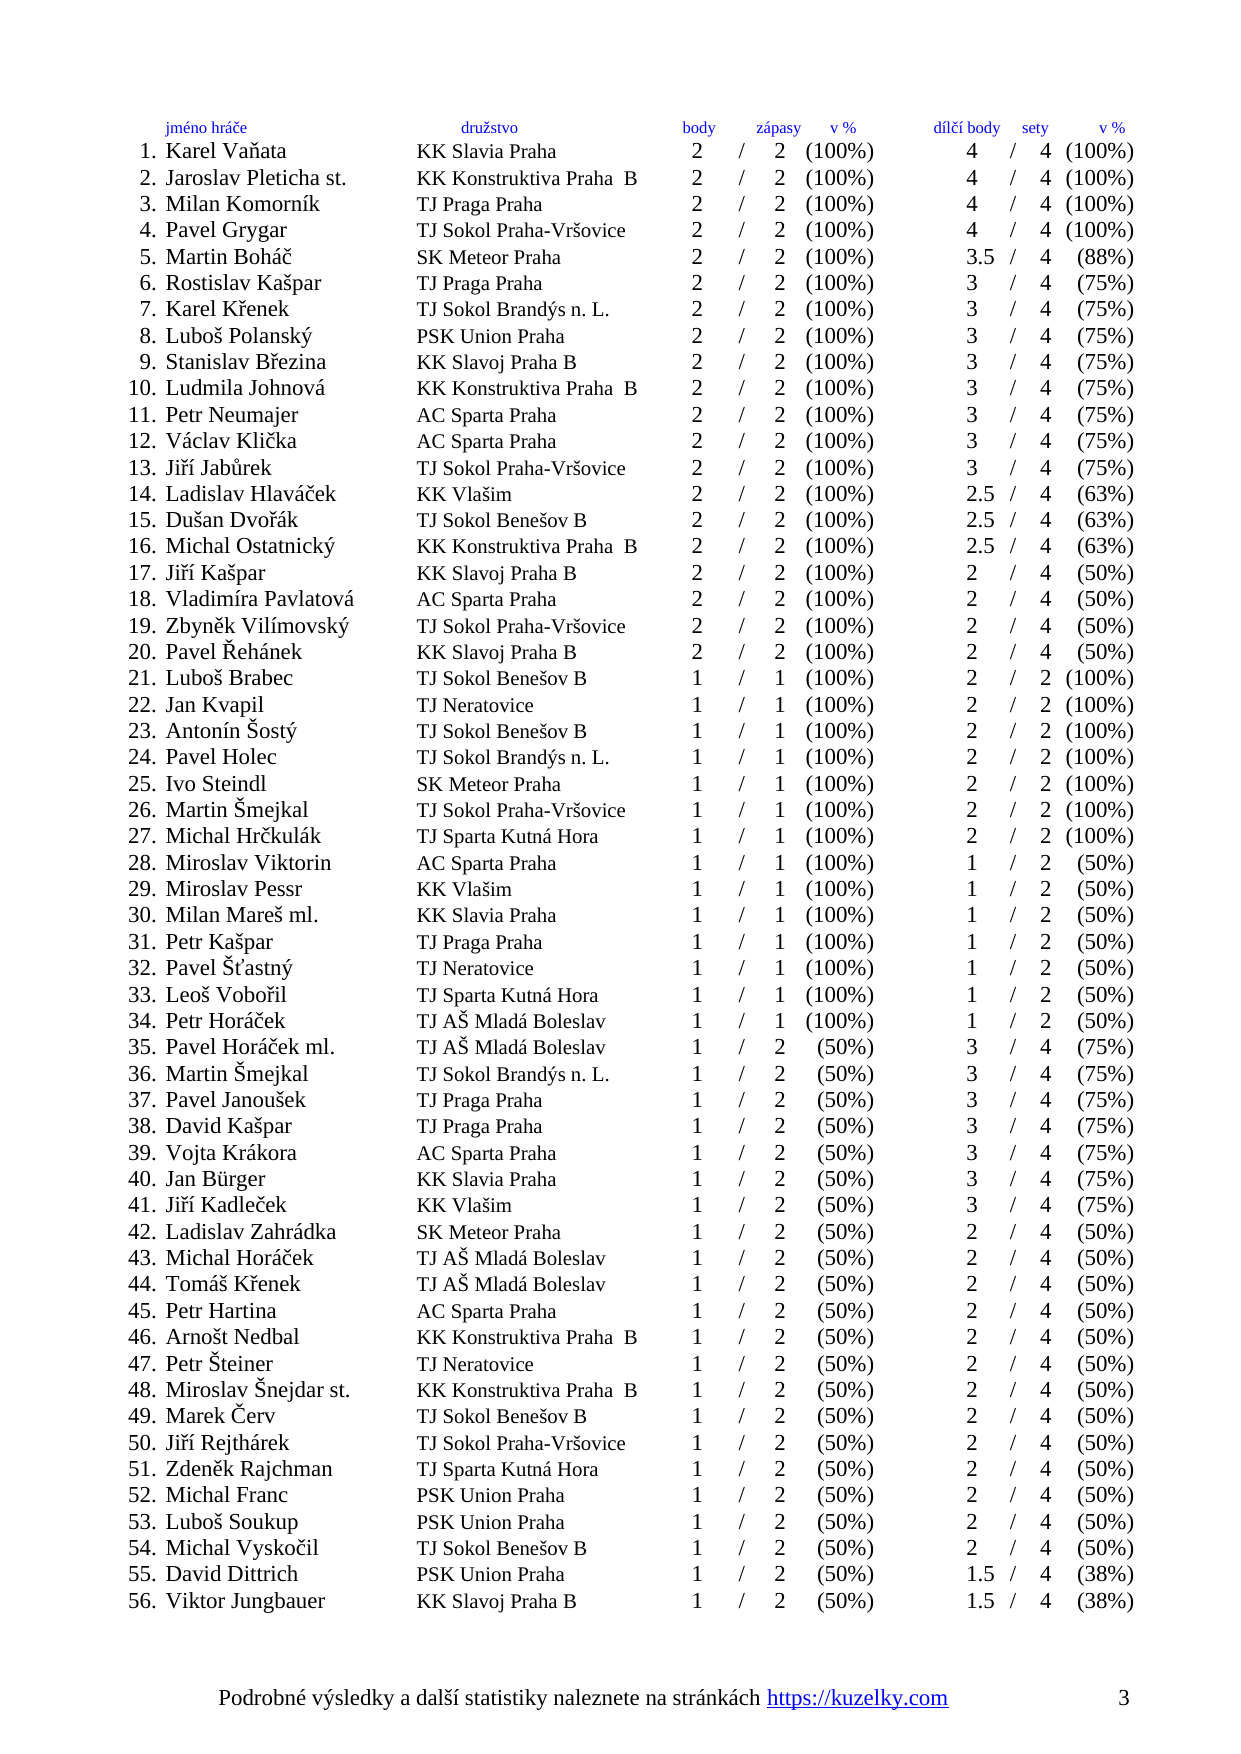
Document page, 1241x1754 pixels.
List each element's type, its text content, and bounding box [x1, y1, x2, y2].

text 11. Petr Neumajer AC Sparta Praha 2 / 2 (100%) 3 / 4 (75%) [106, 401, 1134, 427]
text 43. Michal Horáček TJ AŠ Mladá Boleslav 1 / 2 (50%) 2 / 4 (50%) [106, 1244, 1134, 1271]
text 29. Miroslav Pessr KK Vlašim 1 / 1 (100%) 1 / 2 (50%) [106, 875, 1134, 902]
text 38. David Kašpar TJ Praga Praha 1 / 2 (50%) 3 / 4 (75%) [106, 1112, 1134, 1139]
text 12. Václav Klička AC Sparta Praha 2 / 2 (100%) 3 / 4 (75%) [106, 427, 1134, 453]
text 47. Petr Šteiner TJ Neratovice 1 / 2 (50%) 2 / 4 (50%) [106, 1349, 1134, 1376]
text 42. Ladislav Zahrádka SK Meteor Praha 1 / 2 (50%) 2 / 4 (50%) [106, 1218, 1134, 1244]
text 54. Michal Vyskočil TJ Sokol Benešov B 1 / 2 (50%) 2 / 4 (50%) [106, 1534, 1134, 1560]
text 1. Karel Vaňata KK Slavia Praha 2 / 2 (100%) 4 / 4 (100%) [106, 137, 1134, 164]
text 17. Jiří Kašpar KK Slavoj Praha B 2 / 2 (100%) 2 / 4 (50%) [106, 559, 1134, 585]
text 13. Jiří Jabůrek TJ Sokol Praha-Vršovice 2 / 2 (100%) 3 / 4 (75%) [106, 453, 1134, 480]
text 21. Luboš Brabec TJ Sokol Benešov B 1 / 1 (100%) 2 / 2 (100%) [106, 664, 1134, 691]
text 7. Karel Křenek TJ Sokol Brandýs n. L. 2 / 2 (100%) 3 / 4 (75%) [106, 295, 1134, 322]
text 53. Luboš Soukup PSK Union Praha 1 / 2 (50%) 2 / 4 (50%) [106, 1508, 1134, 1534]
text 25. Ivo Steindl SK Meteor Praha 1 / 1 (100%) 2 / 2 (100%) [106, 770, 1134, 796]
text 14. Ladislav Hlaváček KK Vlašim 2 / 2 (100%) 2.5 / 4 (63%) [106, 480, 1134, 506]
text 10. Ludmila Johnová KK Konstruktiva Praha B 2 / 2 (100%) 3 / 4 (75%) [106, 374, 1134, 401]
text 56. Viktor Jungbauer KK Slavoj Praha B 1 / 2 (50%) 1.5 / 4 (38%) [106, 1587, 1134, 1613]
text jméno hráče družstvo body zápasy v % dílčí body sety v % [106, 118, 1134, 137]
text 46. Arnošt Nedbal KK Konstruktiva Praha B 1 / 2 (50%) 2 / 4 (50%) [106, 1323, 1134, 1349]
text 50. Jiří Rejthárek TJ Sokol Praha-Vršovice 1 / 2 (50%) 2 / 4 (50%) [106, 1429, 1134, 1455]
text 34. Petr Horáček TJ AŠ Mladá Boleslav 1 / 1 (100%) 1 / 2 (50%) [106, 1007, 1134, 1033]
text 9. Stanislav Březina KK Slavoj Praha B 2 / 2 (100%) 3 / 4 (75%) [106, 348, 1134, 374]
text 52. Michal Franc PSK Union Praha 1 / 2 (50%) 2 / 4 (50%) [106, 1481, 1134, 1508]
text 23. Antonín Šostý TJ Sokol Benešov B 1 / 1 (100%) 2 / 2 (100%) [106, 717, 1134, 743]
text 51. Zdeněk Rajchman TJ Sparta Kutná Hora 1 / 2 (50%) 2 / 4 (50%) [106, 1455, 1134, 1481]
text 48. Miroslav Šnejdar st. KK Konstruktiva Praha B 1 / 2 (50%) 2 / 4 (50%) [106, 1376, 1134, 1402]
text 4. Pavel Grygar TJ Sokol Praha-Vršovice 2 / 2 (100%) 4 / 4 (100%) [106, 216, 1134, 243]
text 19. Zbyněk Vilímovský TJ Sokol Praha-Vršovice 2 / 2 (100%) 2 / 4 (50%) [106, 612, 1134, 638]
text 55. David Dittrich PSK Union Praha 1 / 2 (50%) 1.5 / 4 (38%) [106, 1560, 1134, 1587]
text 3. Milan Komorník TJ Praga Praha 2 / 2 (100%) 4 / 4 (100%) [106, 190, 1134, 216]
text 30. Milan Mareš ml. KK Slavia Praha 1 / 1 (100%) 1 / 2 (50%) [106, 902, 1134, 928]
text 15. Dušan Dvořák TJ Sokol Benešov B 2 / 2 (100%) 2.5 / 4 (63%) [106, 506, 1134, 533]
text 41. Jiří Kadleček KK Vlašim 1 / 2 (50%) 3 / 4 (75%) [106, 1191, 1134, 1218]
text 27. Michal Hrčkulák TJ Sparta Kutná Hora 1 / 1 (100%) 2 / 2 (100%) [106, 822, 1134, 849]
text 36. Martin Šmejkal TJ Sokol Brandýs n. L. 1 / 2 (50%) 3 / 4 (75%) [106, 1060, 1134, 1086]
text 40. Jan Bürger KK Slavia Praha 1 / 2 (50%) 3 / 4 (75%) [106, 1165, 1134, 1191]
text 45. Petr Hartina AC Sparta Praha 1 / 2 (50%) 2 / 4 (50%) [106, 1297, 1134, 1323]
text 26. Martin Šmejkal TJ Sokol Praha-Vršovice 1 / 1 (100%) 2 / 2 (100%) [106, 796, 1134, 822]
text 22. Jan Kvapil TJ Neratovice 1 / 1 (100%) 2 / 2 (100%) [106, 691, 1134, 717]
text 16. Michal Ostatnický KK Konstruktiva Praha B 2 / 2 (100%) 2.5 / 4 (63%) [106, 533, 1134, 559]
text 24. Pavel Holec TJ Sokol Brandýs n. L. 1 / 1 (100%) 2 / 2 (100%) [106, 743, 1134, 770]
text 37. Pavel Janoušek TJ Praga Praha 1 / 2 (50%) 3 / 4 (75%) [106, 1086, 1134, 1112]
text 35. Pavel Horáček ml. TJ AŠ Mladá Boleslav 1 / 2 (50%) 3 / 4 (75%) [106, 1033, 1134, 1060]
text 8. Luboš Polanský PSK Union Praha 2 / 2 (100%) 3 / 4 (75%) [106, 322, 1134, 348]
text 6. Rostislav Kašpar TJ Praga Praha 2 / 2 (100%) 3 / 4 (75%) [106, 269, 1134, 295]
text 49. Marek Červ TJ Sokol Benešov B 1 / 2 (50%) 2 / 4 (50%) [106, 1402, 1134, 1429]
text 33. Leoš Vobořil TJ Sparta Kutná Hora 1 / 1 (100%) 1 / 2 (50%) [106, 981, 1134, 1007]
text 28. Miroslav Viktorin AC Sparta Praha 1 / 1 (100%) 1 / 2 (50%) [106, 849, 1134, 875]
text 2. Jaroslav Pleticha st. KK Konstruktiva Praha B 2 / 2 (100%) 4 / 4 (100%) [106, 164, 1134, 190]
text 18. Vladimíra Pavlatová AC Sparta Praha 2 / 2 (100%) 2 / 4 (50%) [106, 585, 1134, 612]
text 31. Petr Kašpar TJ Praga Praha 1 / 1 (100%) 1 / 2 (50%) [106, 928, 1134, 954]
text 32. Pavel Šťastný TJ Neratovice 1 / 1 (100%) 1 / 2 (50%) [106, 954, 1134, 981]
text 5. Martin Boháč SK Meteor Praha 2 / 2 (100%) 3.5 / 4 (88%) [106, 243, 1134, 269]
text 44. Tomáš Křenek TJ AŠ Mladá Boleslav 1 / 2 (50%) 2 / 4 (50%) [106, 1271, 1134, 1297]
text 39. Vojta Krákora AC Sparta Praha 1 / 2 (50%) 3 / 4 (75%) [106, 1139, 1134, 1165]
text 20. Pavel Řehánek KK Slavoj Praha B 2 / 2 (100%) 2 / 4 (50%) [106, 638, 1134, 664]
